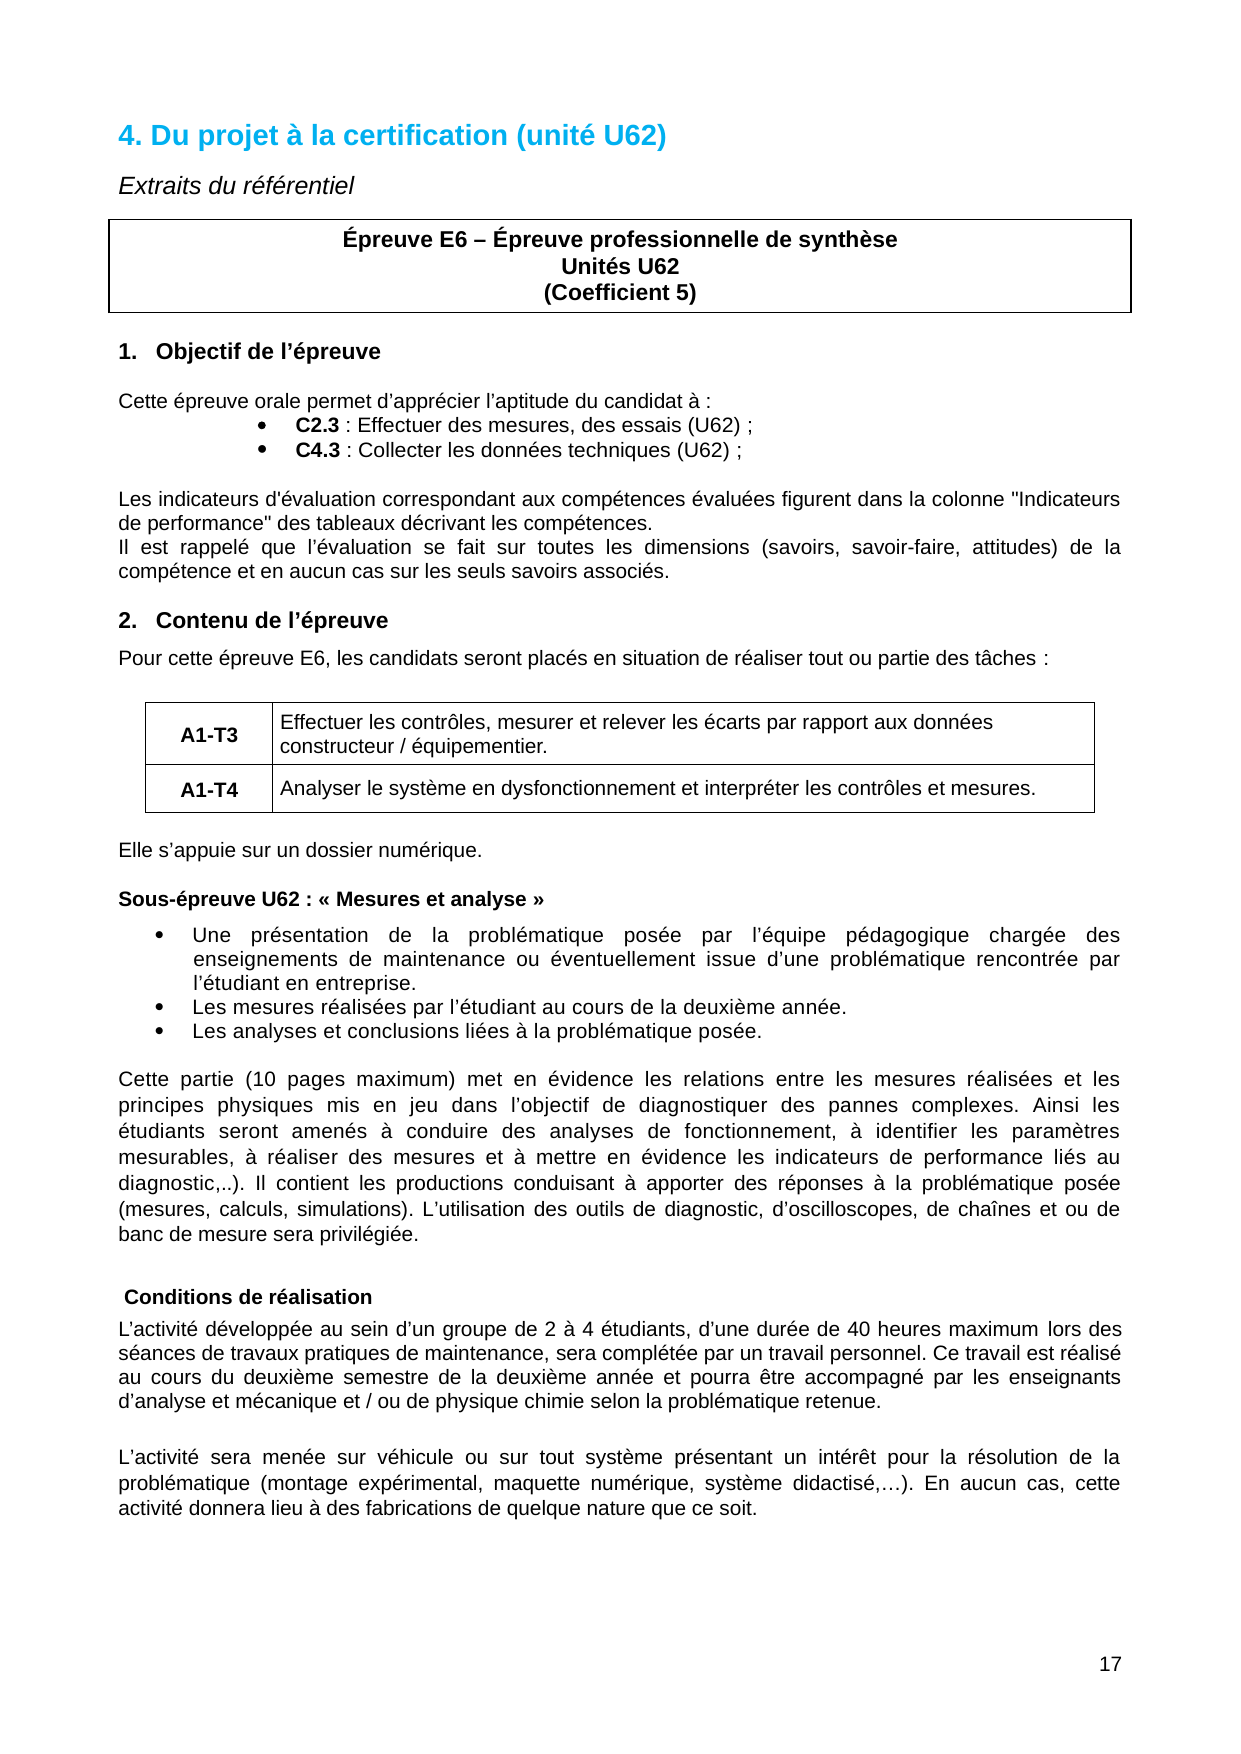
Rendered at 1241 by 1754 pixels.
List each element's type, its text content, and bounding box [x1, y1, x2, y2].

table_header Effectuer les contrôles, mesurer et relever les écarts par rapport aux données constructeur / équipementier. [273, 703, 1094, 764]
list Objectif de l’épreuve [118, 338, 1122, 365]
table_cell A1-T4 [146, 765, 272, 812]
list Contenu de l’épreuve [118, 607, 1122, 634]
text L’activité sera menée sur véhicule ou sur tout système présentant un intérêt pour la résolution de la problématique (montage expérimental, maquette numérique, système didactisé,…). En aucun cas, cette activité donnera lieu à des fabrications de quelque nature que ce soit. [118, 1444, 1122, 1520]
table_cell Analyser le système en dysfonctionnement et interpréter les contrôles et mesures. [273, 765, 1094, 812]
text Cette partie (10 pages maximum) met en évidence les relations entre les mesures réalisées et les principes physiques mis en jeu dans l’objectif de diagnostiquer des pannes complexes. Ainsi les étudiants seront amenés à conduire des analyses de fonctionnement, à identifier les paramètres mesurables, à réaliser des mesures et à mettre en évidence les indicateurs de performance liés au diagnostic,..). Il contient les productions conduisant à apporter des réponses à la problématique posée (mesures, calculs, simulations). L’utilisation des outils de diagnostic, d’oscilloscopes, de chaînes et ou de banc de mesure sera privilégiée. [118, 1067, 1122, 1246]
list Les mesures réalisées par l’étudiant au cours de la deuxième année. [156, 995, 1122, 1019]
text Cette épreuve orale permet d’apprécier l’aptitude du candidat à : [118, 389, 1122, 413]
list Sous-épreuve U62 : « Mesures et analyse » [118, 887, 1122, 911]
text Extraits du référentiel [118, 171, 1122, 200]
text Pour cette épreuve E6, les candidats seront placés en situation de réaliser tout ou partie des tâches : [118, 646, 1122, 670]
text Épreuve E6 – Épreuve professionnelle de synthèse [110, 220, 1130, 253]
text L’activité développée au sein d’un groupe de 2 à 4 étudiants, d’une durée de 40 heures maximum lors des séances de travaux pratiques de maintenance, sera complétée par un travail personnel. Ce travail est réalisé au cours du deuxième semestre de la deuxième année et pourra être accompagné par les enseignants d’analyse et mécanique et / ou de physique chimie selon la problématique retenue. [118, 1317, 1122, 1412]
list C2.3 : Effectuer des mesures, des essais (U62) ; [258, 413, 1122, 438]
list Une présentation de la problématique posée par l’équipe pédagogique chargée des enseignements de maintenance ou éventuellement issue d’une problématique rencontrée par l’étudiant en entreprise. [156, 923, 1122, 995]
list Les analyses et conclusions liées à la problématique posée. [156, 1019, 1122, 1043]
list Elle s’appuie sur un dossier numérique. [118, 838, 1122, 862]
text Les indicateurs d'évaluation correspondant aux compétences évaluées figurent dans la colonne "Indicateurs de performance" des tableaux décrivant les compétences. [118, 487, 1122, 534]
text Conditions de réalisation [118, 1284, 1122, 1308]
subtitle 4. Du projet à la certification (unité U62) [118, 118, 1122, 152]
list C4.3 : Collecter les données techniques (U62) ; [258, 438, 1122, 463]
text (Coefficient 5) [110, 271, 1130, 312]
text Unités U62 [118, 253, 1122, 271]
table_header A1-T3 [146, 703, 272, 764]
text Il est rappelé que l’évaluation se fait sur toutes les dimensions (savoirs, savoir-faire, attitudes) de la compétence et en aucun cas sur les seuls savoirs associés. [118, 534, 1122, 582]
